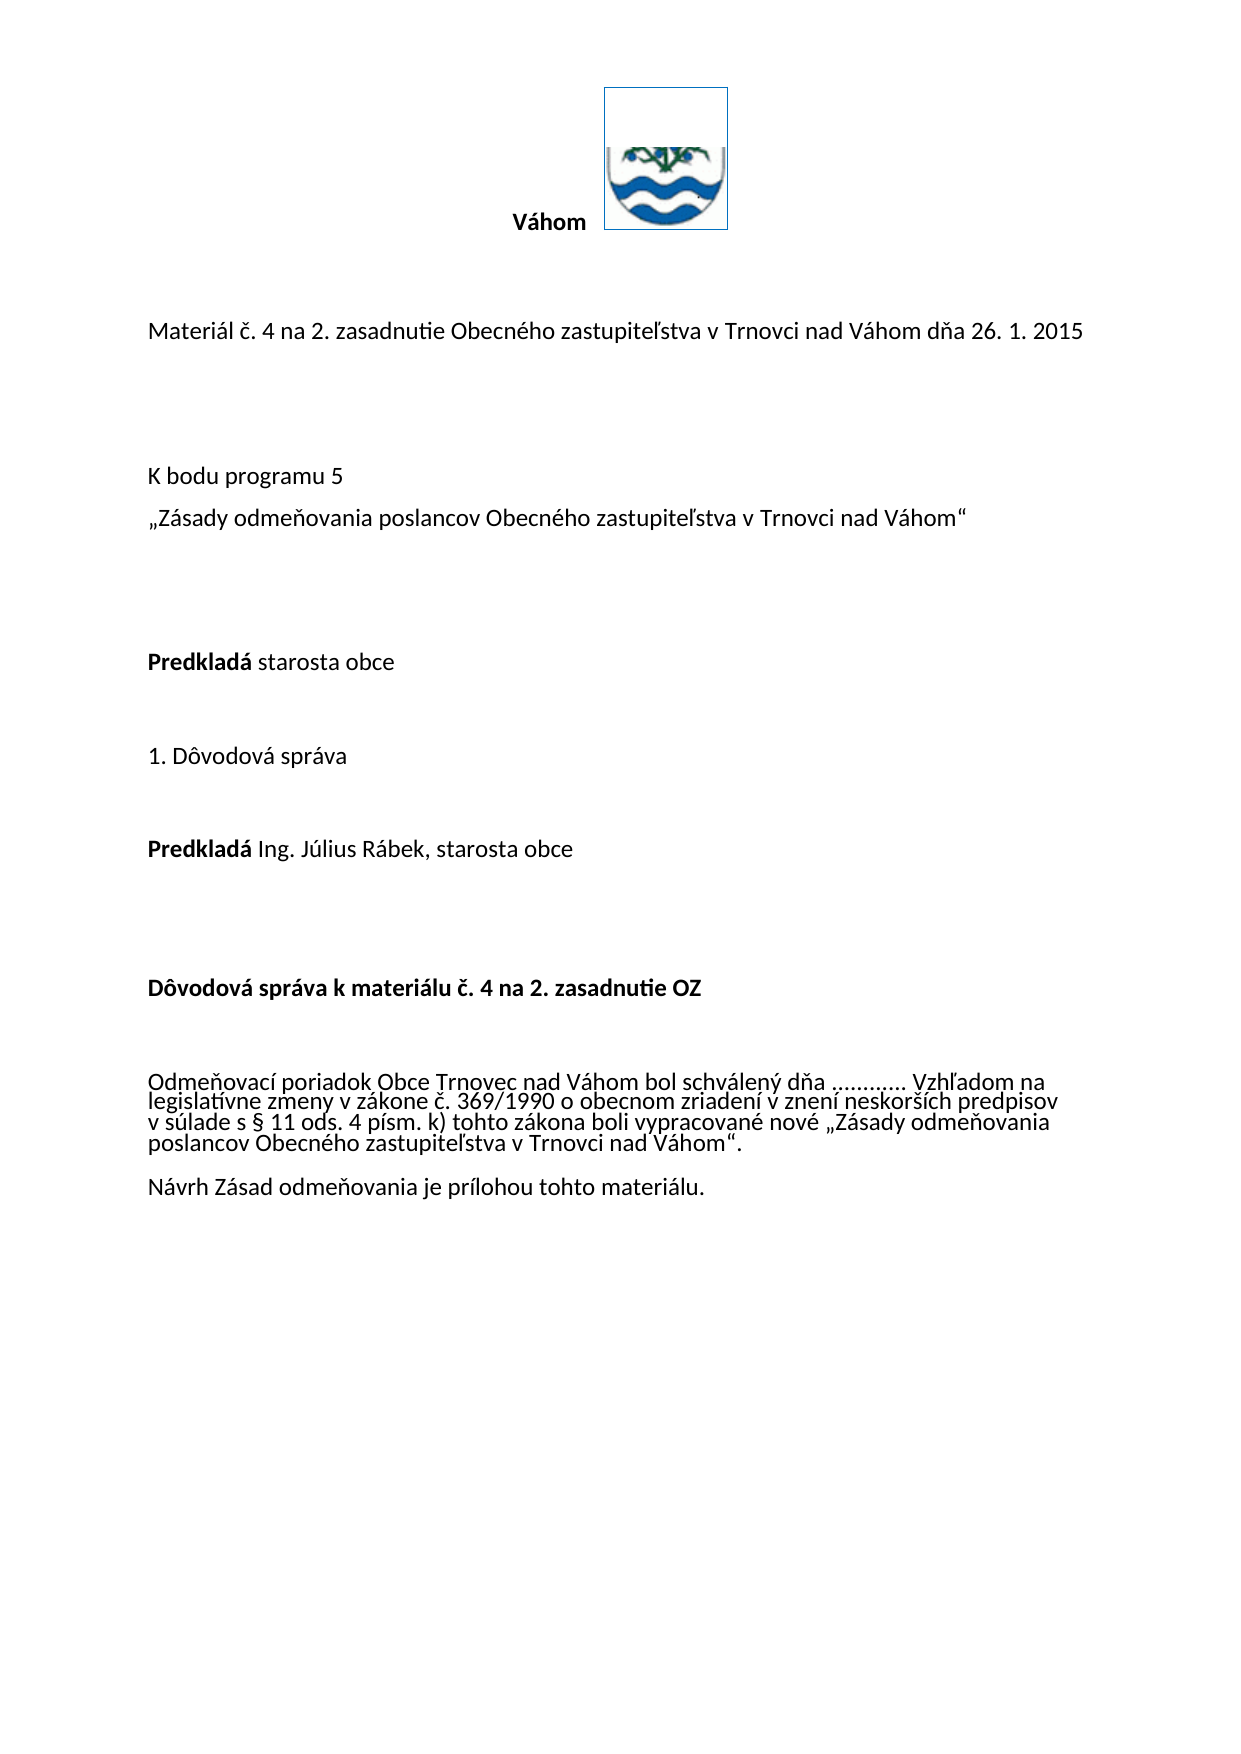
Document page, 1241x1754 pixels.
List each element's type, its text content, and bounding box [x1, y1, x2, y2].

text Návrh Zásad odmeňovania je prílohou tohto materiálu. [148, 1179, 1093, 1200]
text Predkladá Ing. Július Rábek, starosta obce [148, 841, 1093, 862]
text 1. Dôvodová správa [148, 747, 1093, 768]
text „Zásady odmeňovania poslancov Obecného zastupiteľstva v Trnovci nad Váhom“ [148, 509, 1093, 531]
text Váhom [148, 148, 1093, 251]
text Predkladá starosta obce [148, 654, 1093, 675]
text Materiál č. 4 na 2. zasadnutie Obecného zastupiteľstva v Trnovci nad Váhom dňa 26. 1. 2015 [148, 323, 1093, 344]
text K bodu programu 5 [148, 468, 1093, 489]
text Dôvodová správa k materiálu č. 4 na 2. zasadnutie OZ [148, 980, 1093, 1001]
picture [605, 147, 727, 229]
text Odmeňovací poriadok Obce Trnovec nad Váhom bol schválený dňa ............ Vzhľadom na legislatívne zmeny v zákone č. 369/1990 o obecnom zriadení v znení neskorších predpisov v súlade s § 11 ods. 4 písm. k) tohto zákona boli vypracované nové „Zásady odmeňovania poslancov Obecného zastupiteľstva v Trnovci nad Váhom“. [148, 1073, 1093, 1158]
